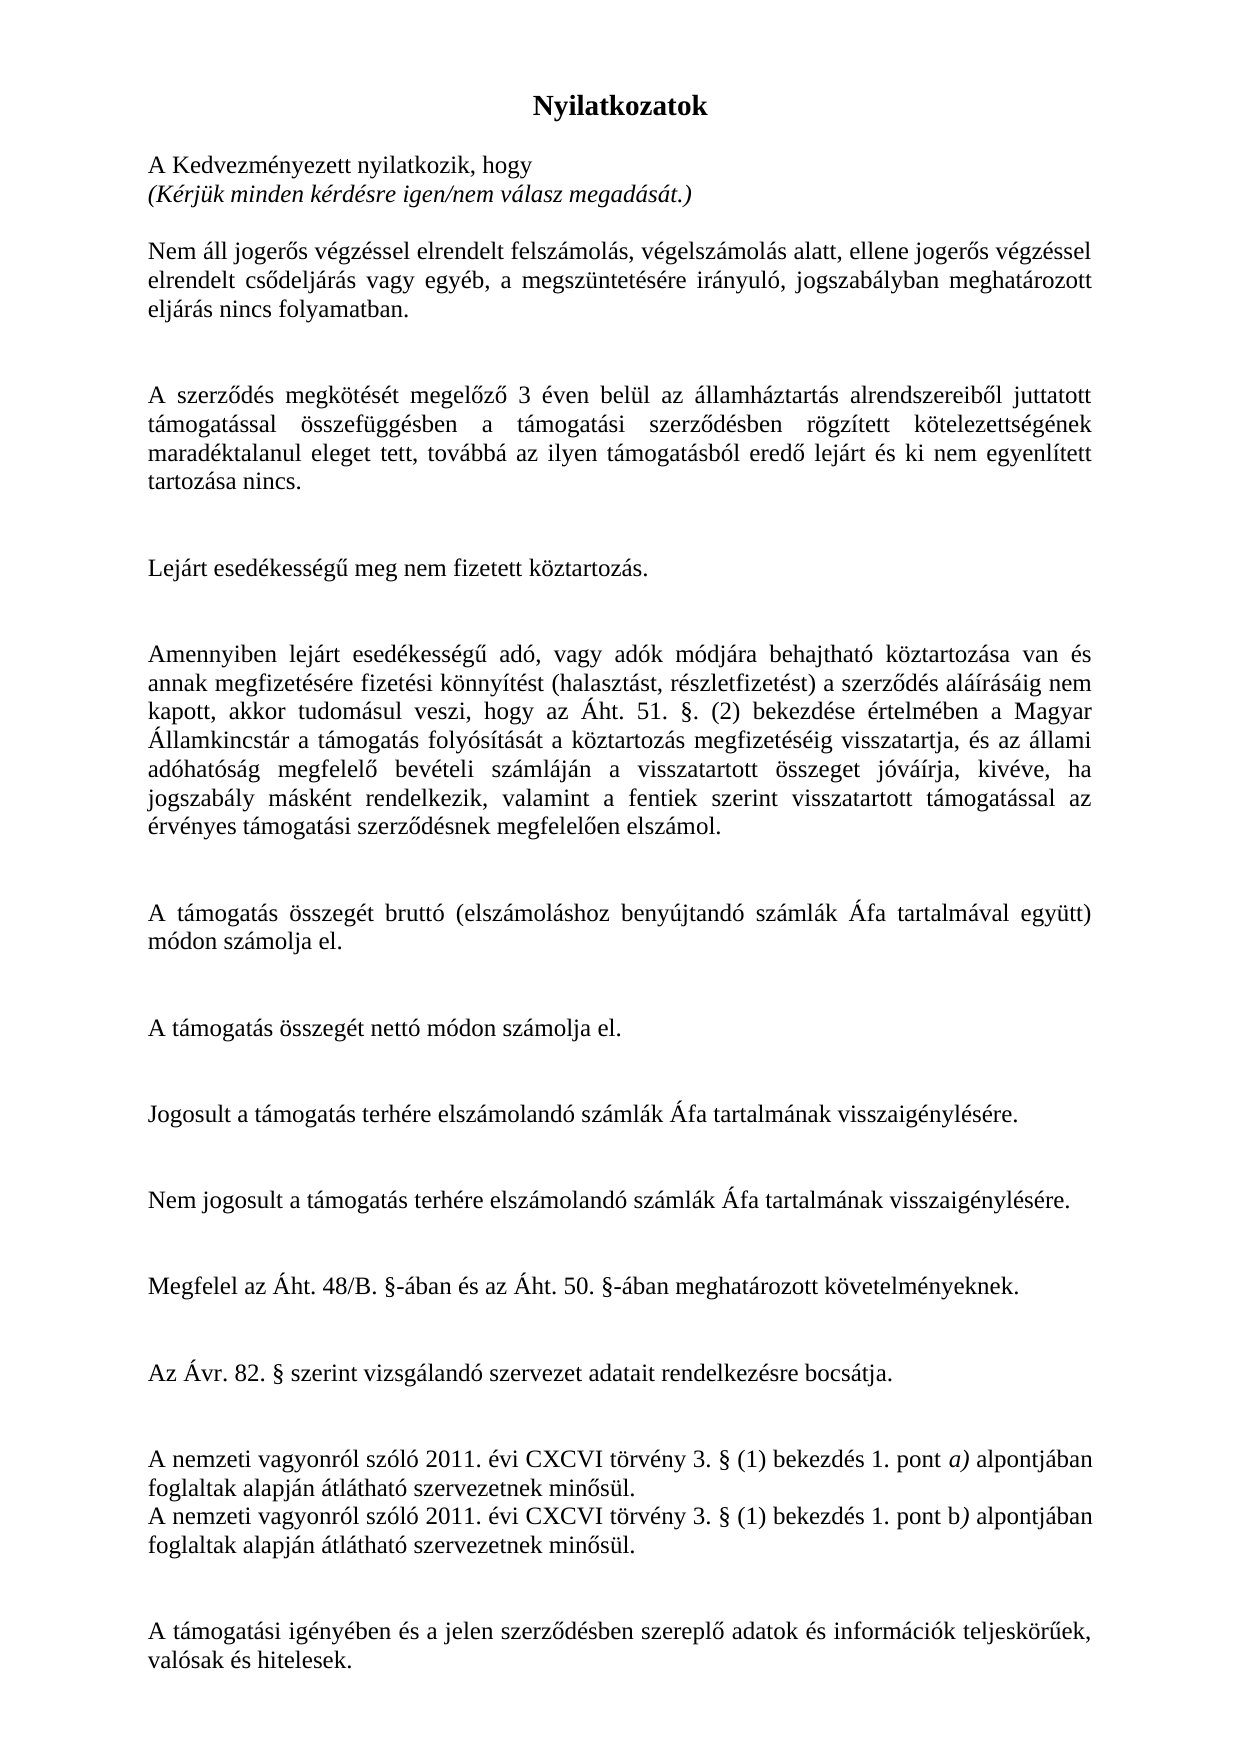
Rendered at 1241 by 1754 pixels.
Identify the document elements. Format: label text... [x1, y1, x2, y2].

text A szerződés megkötését megelőző 3 éven belül az államháztartás alrendszereiből juttatott támogatással összefüggésben a támogatási szerződésben rögzített kötelezettségének maradéktalanul eleget tett, továbbá az ilyen támogatásból eredő lejárt és ki nem egyenlített tartozása nincs. [148, 380, 1093, 495]
text A nemzeti vagyonról szóló 2011. évi CXCVI törvény 3. § (1) bekezdés 1. pont b) alpontjában foglaltak alapján átlátható szervezetnek minősül. [148, 1501, 1093, 1559]
text A támogatás összegét bruttó (elszámoláshoz benyújtandó számlák Áfa tartalmával együtt) módon számolja el. [148, 898, 1093, 955]
text Az Ávr. 82. § szerint vizsgálandó szervezet adatait rendelkezésre bocsátja. [148, 1358, 1093, 1386]
text Nem jogosult a támogatás terhére elszámolandó számlák Áfa tartalmának visszaigénylésére. [148, 1185, 1093, 1214]
text A nemzeti vagyonról szóló 2011. évi CXCVI törvény 3. § (1) bekezdés 1. pont a) alpontjában foglaltak alapján átlátható szervezetnek minősül. [148, 1444, 1093, 1501]
text A támogatás összegét nettó módon számolja el. [148, 1013, 1093, 1041]
text A Kedvezményezett nyilatkozik, hogy [148, 150, 1093, 179]
text A támogatási igényében és a jelen szerződésben szereplő adatok és információk teljeskörűek, valósak és hitelesek. [148, 1616, 1093, 1674]
text Nem áll jogerős végzéssel elrendelt felszámolás, végelszámolás alatt, ellene jogerős végzéssel elrendelt csődeljárás vagy egyéb, a megszüntetésére irányuló, jogszabályban meghatározott eljárás nincs folyamatban. [148, 236, 1093, 323]
text (Kérjük minden kérdésre igen/nem válasz megadását.) [148, 179, 1093, 208]
text Megfelel az Áht. 48/B. §-ában és az Áht. 50. §-ában meghatározott követelményeknek. [148, 1271, 1093, 1300]
text Nyilatkozatok [148, 88, 1093, 121]
text Jogosult a támogatás terhére elszámolandó számlák Áfa tartalmának visszaigénylésére. [148, 1099, 1093, 1128]
text Lejárt esedékességű meg nem fizetett köztartozás. [148, 553, 1093, 581]
text Amennyiben lejárt esedékességű adó, vagy adók módjára behajtható köztartozása van és annak megfizetésére fizetési könnyítést (halasztást, részletfizetést) a szerződés aláírásáig nem kapott, akkor tudomásul veszi, hogy az Áht. 51. §. (2) bekezdése értelmében a Magyar Államkincstár a támogatás folyósítását a köztartozás megfizetéséig visszatartja, és az állami adóhatóság megfelelő bevételi számláján a visszatartott összeget jóváírja, kivéve, ha jogszabály másként rendelkezik, valamint a fentiek szerint visszatartott támogatással az érvényes támogatási szerződésnek megfelelően elszámol. [148, 639, 1093, 840]
